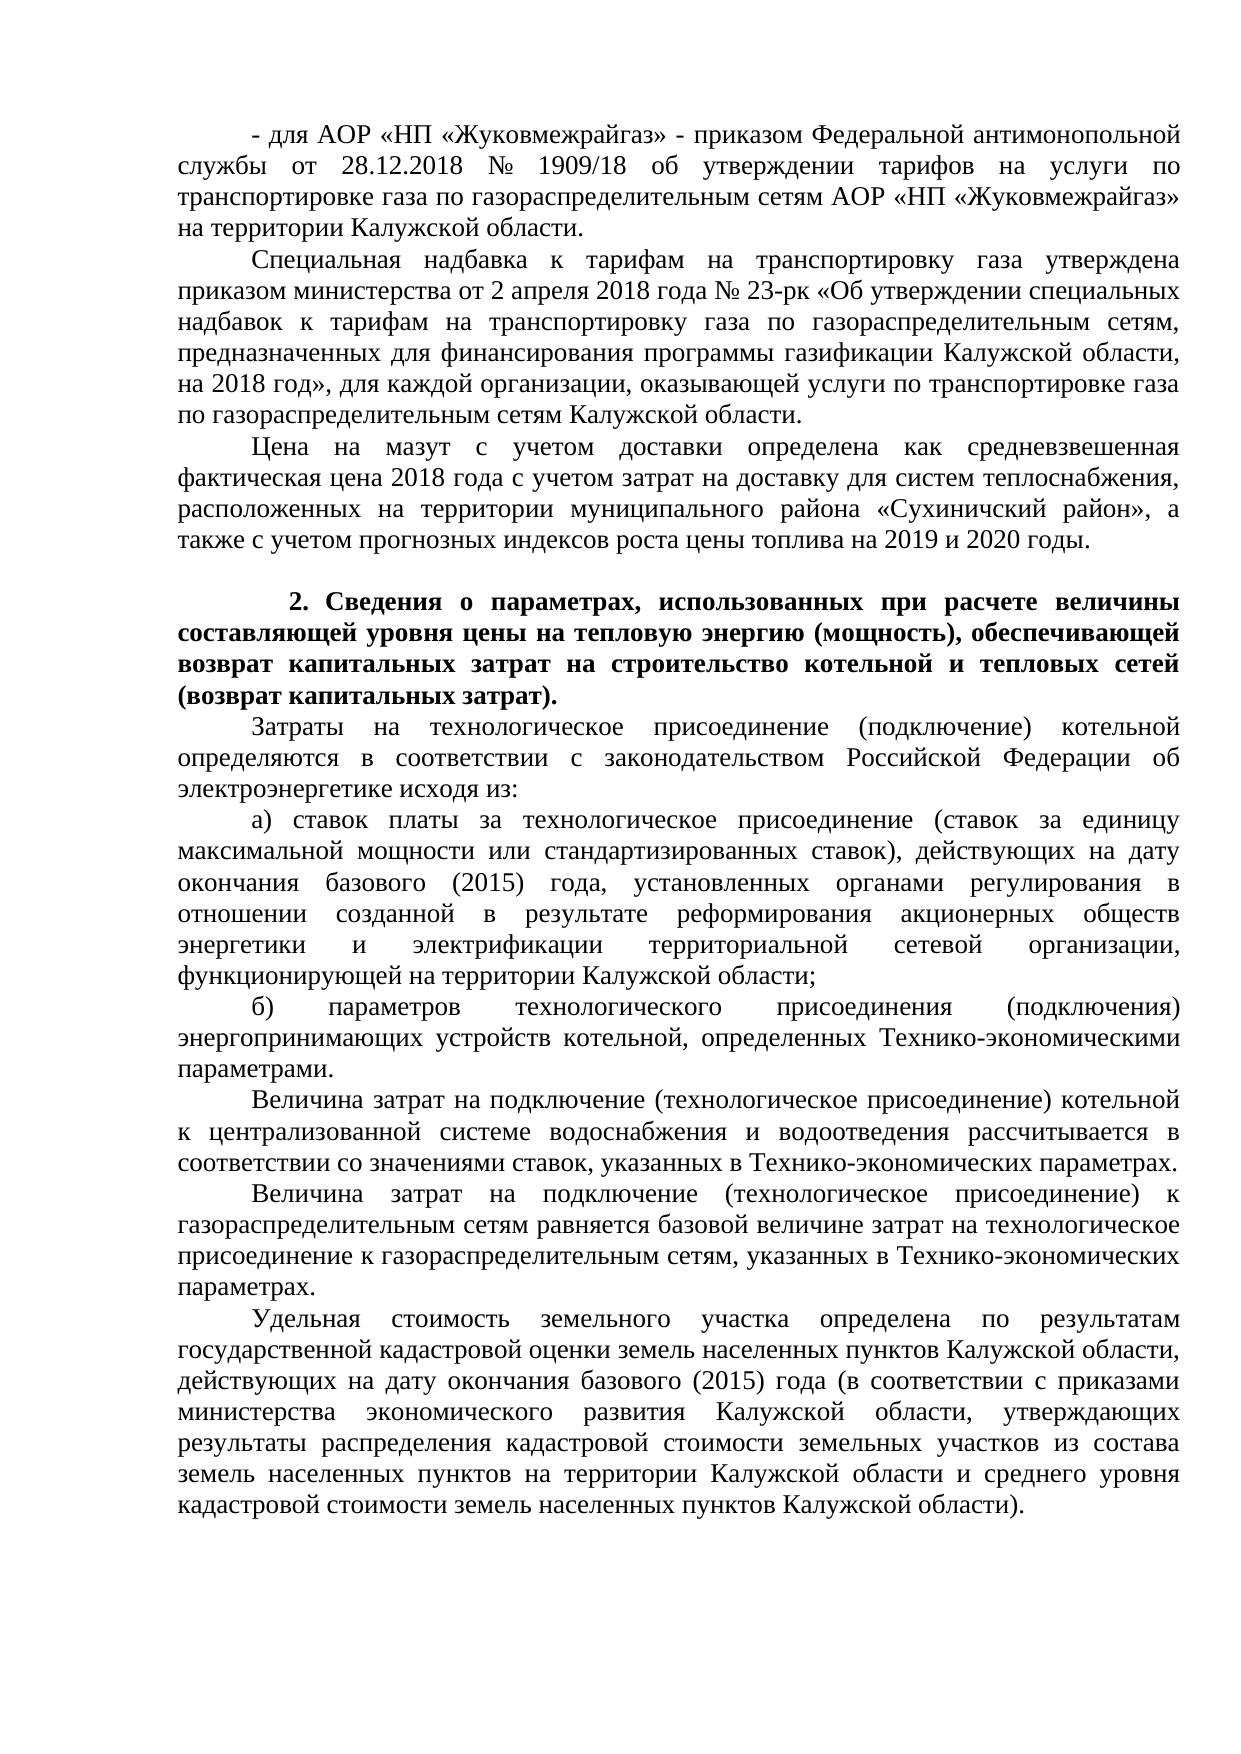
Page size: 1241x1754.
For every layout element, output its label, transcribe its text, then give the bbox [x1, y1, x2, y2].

text Удельная стоимость земельного участка определена по результатам государственной кадастровой оценки земель населенных пунктов Калужской области, действующих на дату окончания базового (2015) года (в соответствии с приказами министерства экономического развития Калужской области, утверждающих результаты распределения кадастровой стоимости земельных участков из состава земель населенных пунктов на территории Калужской области и среднего уровня кадастровой стоимости земель населенных пунктов Калужской области). [177, 1302, 1181, 1520]
text а) ставок платы за технологическое присоединение (ставок за единицу максимальной мощности или стандартизированных ставок), действующих на дату окончания базового (2015) года, установленных органами регулирования в отношении созданной в результате реформирования акционерных обществ энергетики и электрификации территориальной сетевой организации, функционирующей на территории Калужской области; [177, 803, 1181, 990]
text - для АОР «НП «Жуковмежрайгаз» - приказом Федеральной антимонопольной службы от 28.12.2018 № 1909/18 об утверждении тарифов на услуги по транспортировке газа по газораспределительным сетям АОР «НП «Жуковмежрайгаз» на территории Калужской области. [177, 118, 1181, 243]
text Специальная надбавка к тарифам на транспортировку газа утверждена приказом министерства от 2 апреля 2018 года № 23-рк «Об утверждении специальных надбавок к тарифам на транспортировку газа по газораспределительным сетям, предназначенных для финансирования программы газификации Калужской области, на 2018 год», для каждой организации, оказывающей услуги по транспортировке газа по газораспределительным сетям Калужской области. [177, 243, 1181, 429]
text Величина затрат на подключение (технологическое присоединение) котельной к централизованной системе водоснабжения и водоотведения рассчитывается в соответствии со значениями ставок, указанных в Технико-экономических параметрах. [177, 1084, 1181, 1177]
text Цена на мазут с учетом доставки определена как средневзвешенная фактическая цена 2018 года с учетом затрат на доставку для систем теплоснабжения, расположенных на территории муниципального района «Сухиничский район», а также с учетом прогнозных индексов роста цены топлива на 2019 и 2020 годы. [177, 429, 1181, 554]
text Величина затрат на подключение (технологическое присоединение) к газораспределительным сетям равняется базовой величине затрат на технологическое присоединение к газораспределительным сетям, указанных в Технико-экономических параметрах. [177, 1177, 1181, 1302]
text б) параметров технологического присоединения (подключения) энергопринимающих устройств котельной, определенных Технико-экономическими параметрами. [177, 990, 1181, 1084]
text Затраты на технологическое присоединение (подключение) котельной определяются в соответствии с законодательством Российской Федерации об электроэнергетике исходя из: [177, 710, 1181, 803]
list Сведения о параметрах, использованных при расчете величины составляющей уровня цены на тепловую энергию (мощность), обеспечивающей возврат капитальных затрат на строительство котельной и тепловых сетей (возврат капитальных затрат). [177, 585, 1181, 710]
